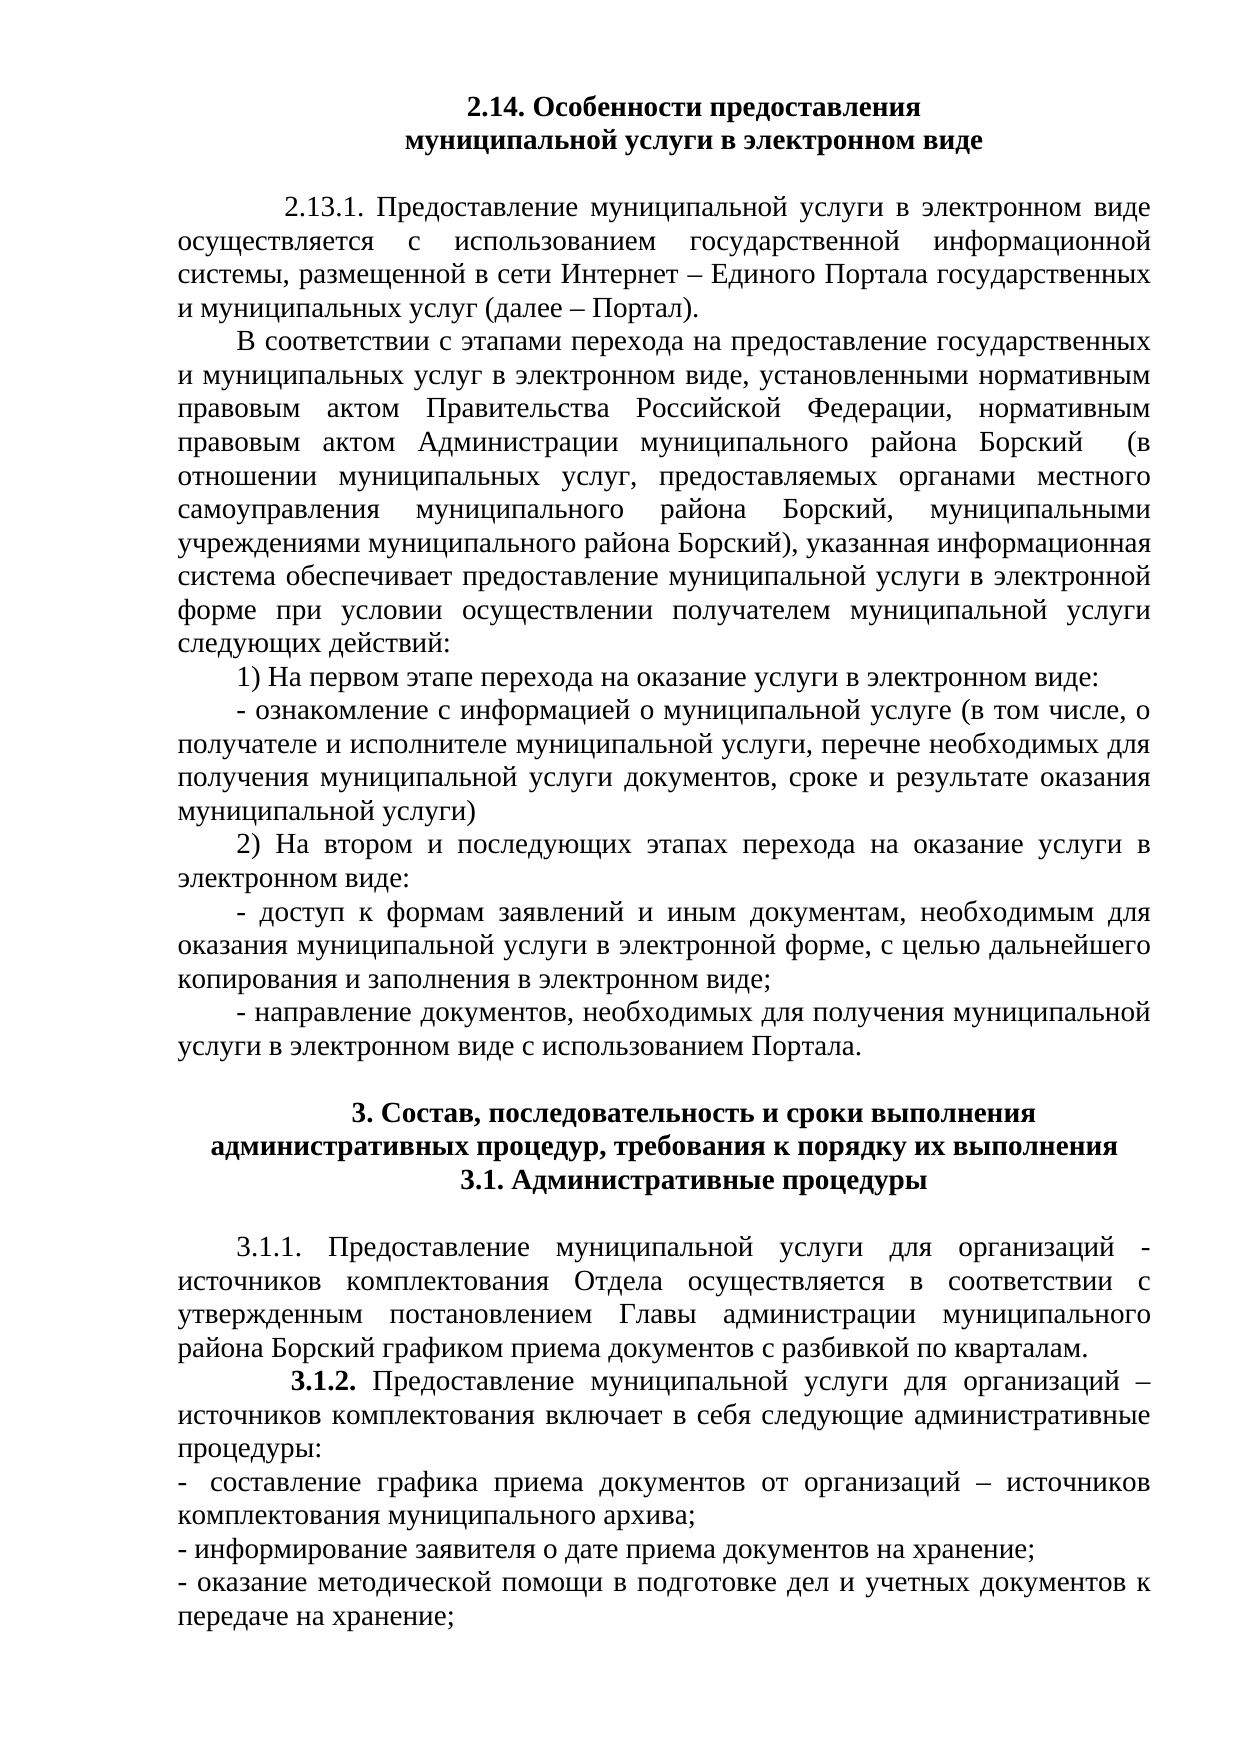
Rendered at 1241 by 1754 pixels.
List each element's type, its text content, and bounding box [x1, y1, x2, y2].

text 3. Состав, последовательность и сроки выполнения административных процедур, требования к порядку их выполнения [177, 1095, 1152, 1162]
text 1) На первом этапе перехода на оказание услуги в электронном виде: [177, 659, 1152, 692]
text 3.1.2. Предоставление муниципальной услуги для организаций – источников комплектования включает в себя следующие административные процедуры: [177, 1363, 1152, 1464]
text - ознакомление с информацией о муниципальной услуге (в том числе, о получателе и исполнителе муниципальной услуги, перечне необходимых для получения муниципальной услуги документов, сроке и результате оказания муниципальной услуги) [177, 692, 1152, 827]
text 2) На втором и последующих этапах перехода на оказание услуги в электронном виде: [177, 827, 1152, 894]
text 2.14. Особенности предоставления [177, 89, 1152, 122]
text В соответствии с этапами перехода на предоставление государственных и муниципальных услуг в электронном виде, установленными нормативным правовым актом Правительства Российской Федерации, нормативным правовым актом Администрации муниципального района Борский (в отношении муниципальных услуг, предоставляемых органами местного самоуправления муниципального района Борский, муниципальными учреждениями муниципального района Борский), указанная информационная система обеспечивает предоставление муниципальной услуги в электронной форме при условии осуществлении получателем муниципальной услуги следующих действий: [177, 323, 1152, 659]
text 2.13.1. Предоставление муниципальной услуги в электронном виде осуществляется с использованием государственной информационной системы, размещенной в сети Интернет – Единого Портала государственных и муниципальных услуг (далее – Портал). [177, 189, 1152, 323]
text - доступ к формам заявлений и иным документам, необходимым для оказания муниципальной услуги в электронной форме, с целью дальнейшего копирования и заполнения в электронном виде; [177, 894, 1152, 994]
text 3.1. Административные процедуры [177, 1162, 1152, 1196]
text - составление графика приема документов от организаций – источников комплектования муниципального архива; [177, 1464, 1152, 1531]
text муниципальной услуги в электронном виде [177, 122, 1152, 156]
text - информирование заявителя о дате приема документов на хранение; [177, 1531, 1152, 1564]
text 3.1.1. Предоставление муниципальной услуги для организаций - источников комплектования Отдела осуществляется в соответствии с утвержденным постановлением Главы администрации муниципального района Борский графиком приема документов с разбивкой по кварталам. [177, 1229, 1152, 1363]
text - оказание методической помощи в подготовке дел и учетных документов к передаче на хранение; [177, 1564, 1152, 1632]
text - направление документов, необходимых для получения муниципальной услуги в электронном виде с использованием Портала. [177, 994, 1152, 1061]
